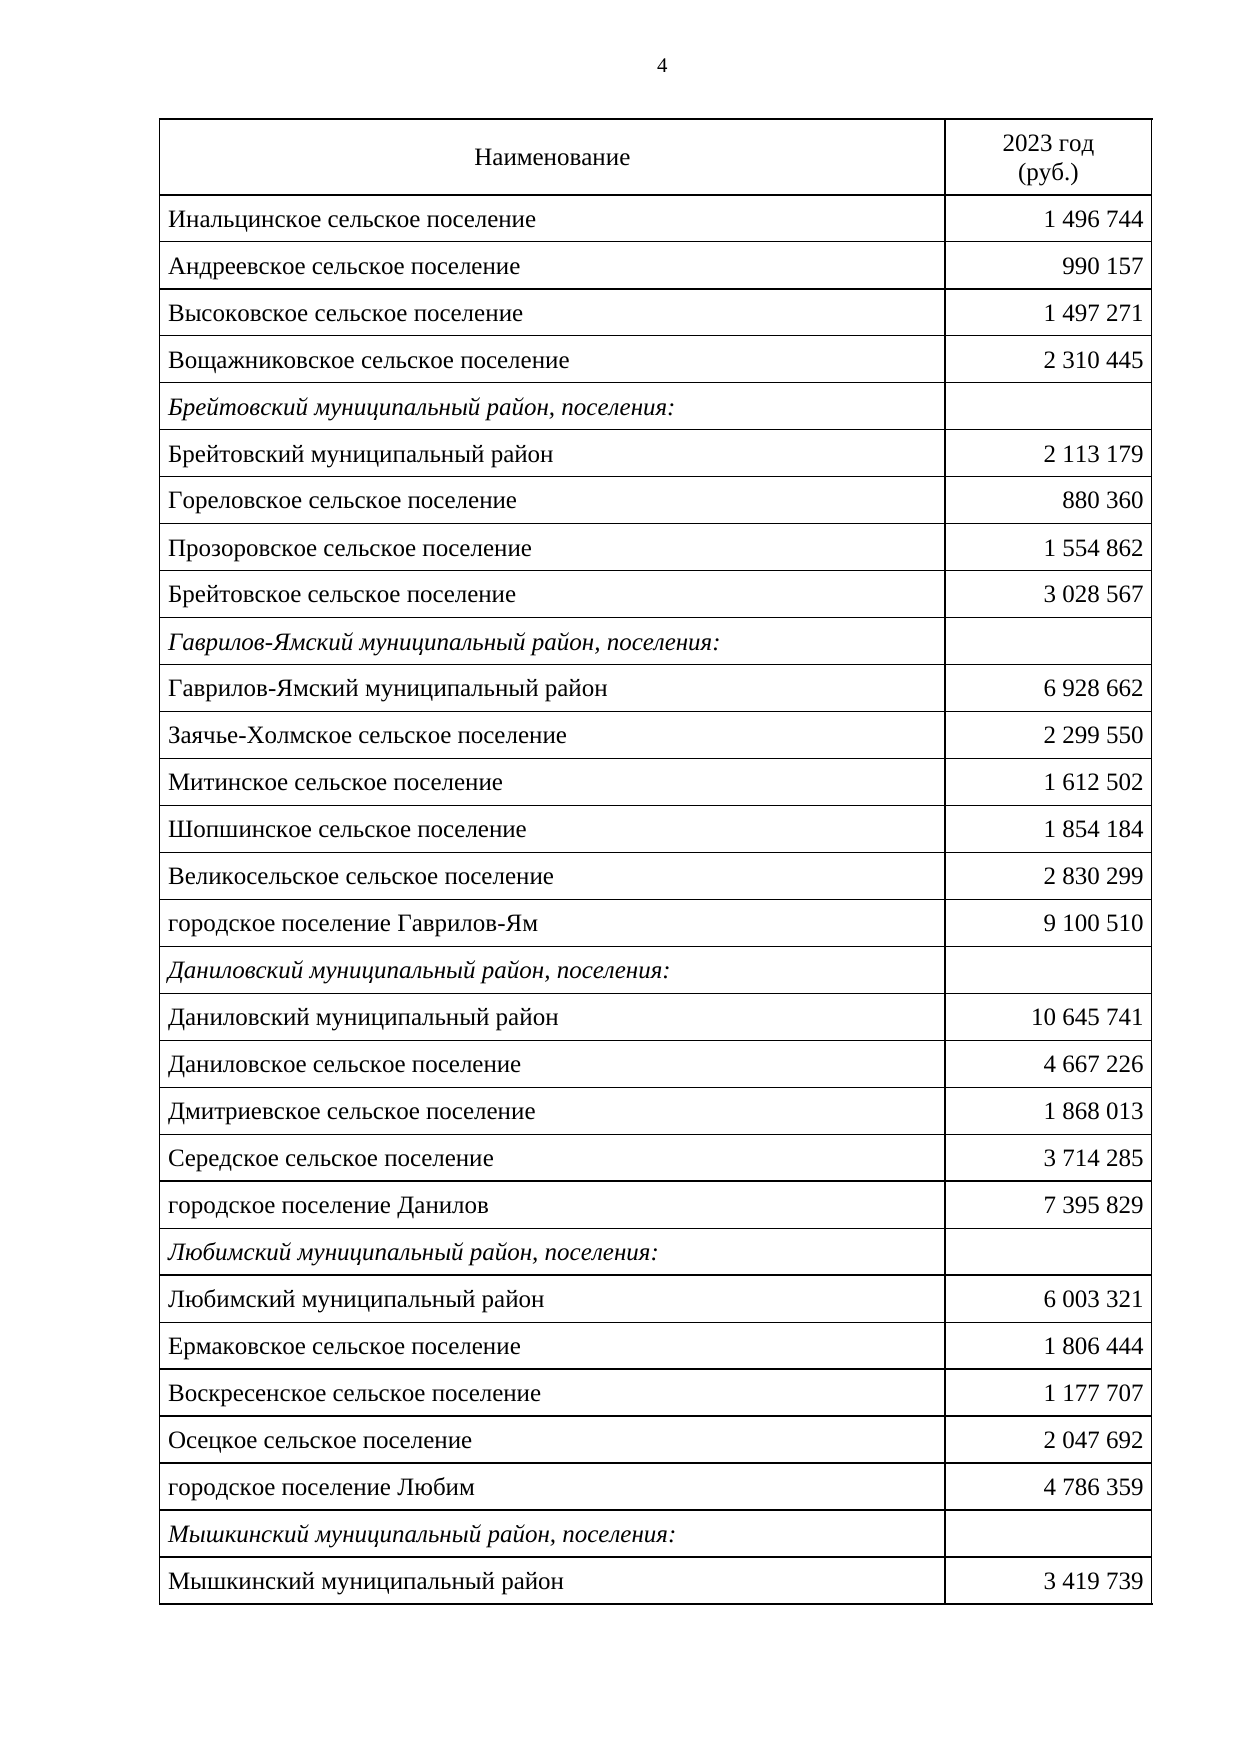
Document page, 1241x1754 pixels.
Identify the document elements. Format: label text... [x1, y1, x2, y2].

table_cell Любимский муниципальный район [160, 1276, 944, 1321]
table_cell 3 028 567 [946, 571, 1151, 617]
table_cell 3 714 285 [946, 1135, 1151, 1180]
table_cell 1 854 184 [946, 806, 1151, 852]
table_cell Великосельское сельское поселение [160, 853, 944, 898]
table_cell Дмитриевское сельское поселение [160, 1088, 944, 1133]
table_cell 6 928 662 [946, 665, 1151, 711]
table_cell 880 360 [946, 477, 1151, 523]
table_cell Брейтовское сельское поселение [160, 571, 944, 617]
table_cell Любимский муниципальный район, поселения: [160, 1229, 944, 1274]
table_cell Брейтовский муниципальный район [160, 430, 944, 476]
table_cell 6 003 321 [946, 1276, 1151, 1321]
table_cell Высоковское сельское поселение [160, 290, 944, 335]
table_cell Осецкое сельское поселение [160, 1417, 944, 1462]
table_cell 1 806 444 [946, 1323, 1151, 1368]
table_cell 1 554 862 [946, 524, 1151, 570]
table_cell [946, 383, 1151, 429]
table_cell 4 667 226 [946, 1041, 1151, 1086]
table_cell Брейтовский муниципальный район, поселения: [160, 383, 944, 429]
table_cell [946, 1229, 1151, 1274]
table_cell 2 113 179 [946, 430, 1151, 476]
table_cell Гаврилов-Ямский муниципальный район [160, 665, 944, 711]
table_cell [946, 1511, 1151, 1556]
table_cell 2 299 550 [946, 712, 1151, 758]
table_cell 1 496 744 [946, 196, 1151, 241]
table_cell 1 497 271 [946, 290, 1151, 335]
table_header 2023 год (руб.) [946, 120, 1151, 194]
table_cell Заячье-Холмское сельское поселение [160, 712, 944, 758]
table_cell 7 395 829 [946, 1182, 1151, 1227]
table_cell 3 419 739 [946, 1558, 1151, 1603]
table_cell Середское сельское поселение [160, 1135, 944, 1180]
table_cell Гаврилов-Ямский муниципальный район, поселения: [160, 618, 944, 664]
table_cell Ермаковское сельское поселение [160, 1323, 944, 1368]
table_cell 2 047 692 [946, 1417, 1151, 1462]
table_cell Андреевское сельское поселение [160, 242, 944, 288]
table_cell Гореловское сельское поселение [160, 477, 944, 523]
table_cell Воскресенское сельское поселение [160, 1370, 944, 1415]
table_header Наименование [160, 120, 944, 194]
table_cell городское поселение Данилов [160, 1182, 944, 1227]
table_cell [946, 947, 1151, 992]
table_cell 2 830 299 [946, 853, 1151, 898]
table_cell 1 177 707 [946, 1370, 1151, 1415]
table_cell Прозоровское сельское поселение [160, 524, 944, 570]
table_cell Мышкинский муниципальный район [160, 1558, 944, 1603]
table_cell городское поселение Гаврилов-Ям [160, 900, 944, 946]
table_cell Даниловский муниципальный район, поселения: [160, 947, 944, 992]
table_cell 990 157 [946, 242, 1151, 288]
table_cell 4 786 359 [946, 1464, 1151, 1509]
table_cell Митинское сельское поселение [160, 759, 944, 804]
table_cell Даниловское сельское поселение [160, 1041, 944, 1086]
table_cell городское поселение Любим [160, 1464, 944, 1509]
table_cell 2 310 445 [946, 336, 1151, 382]
table_cell Вощажниковское сельское поселение [160, 336, 944, 382]
table_cell 1 612 502 [946, 759, 1151, 804]
table_cell Шопшинское сельское поселение [160, 806, 944, 852]
table_cell 10 645 741 [946, 994, 1151, 1039]
table_cell 1 868 013 [946, 1088, 1151, 1133]
table_cell Инальцинское сельское поселение [160, 196, 944, 241]
table_cell 9 100 510 [946, 900, 1151, 946]
table_cell Даниловский муниципальный район [160, 994, 944, 1039]
table_cell [946, 618, 1151, 664]
table_cell Мышкинский муниципальный район, поселения: [160, 1511, 944, 1556]
